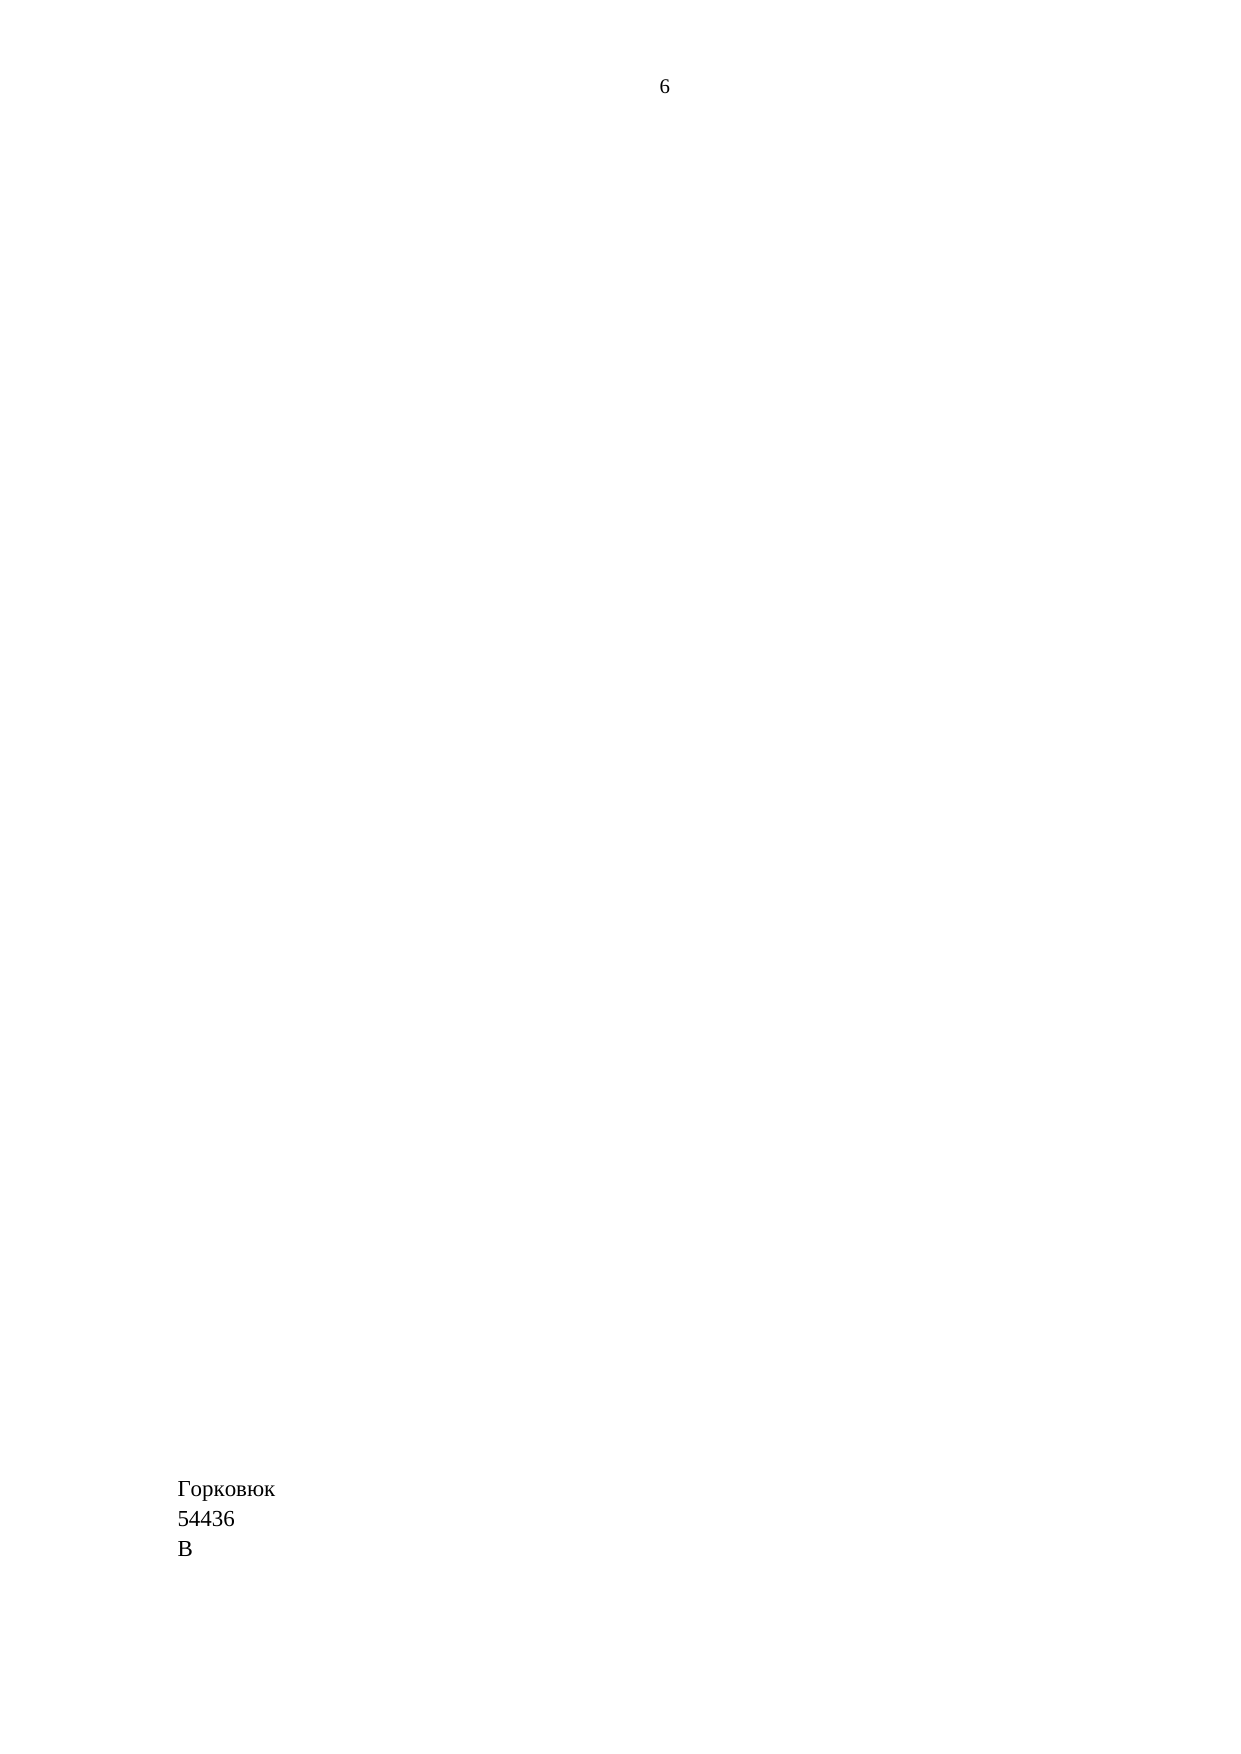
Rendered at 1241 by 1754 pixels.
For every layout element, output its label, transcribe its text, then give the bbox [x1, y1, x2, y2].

text В [177, 1535, 1152, 1561]
text Горковюк [177, 1474, 1152, 1501]
text 54436 [177, 1505, 1152, 1531]
